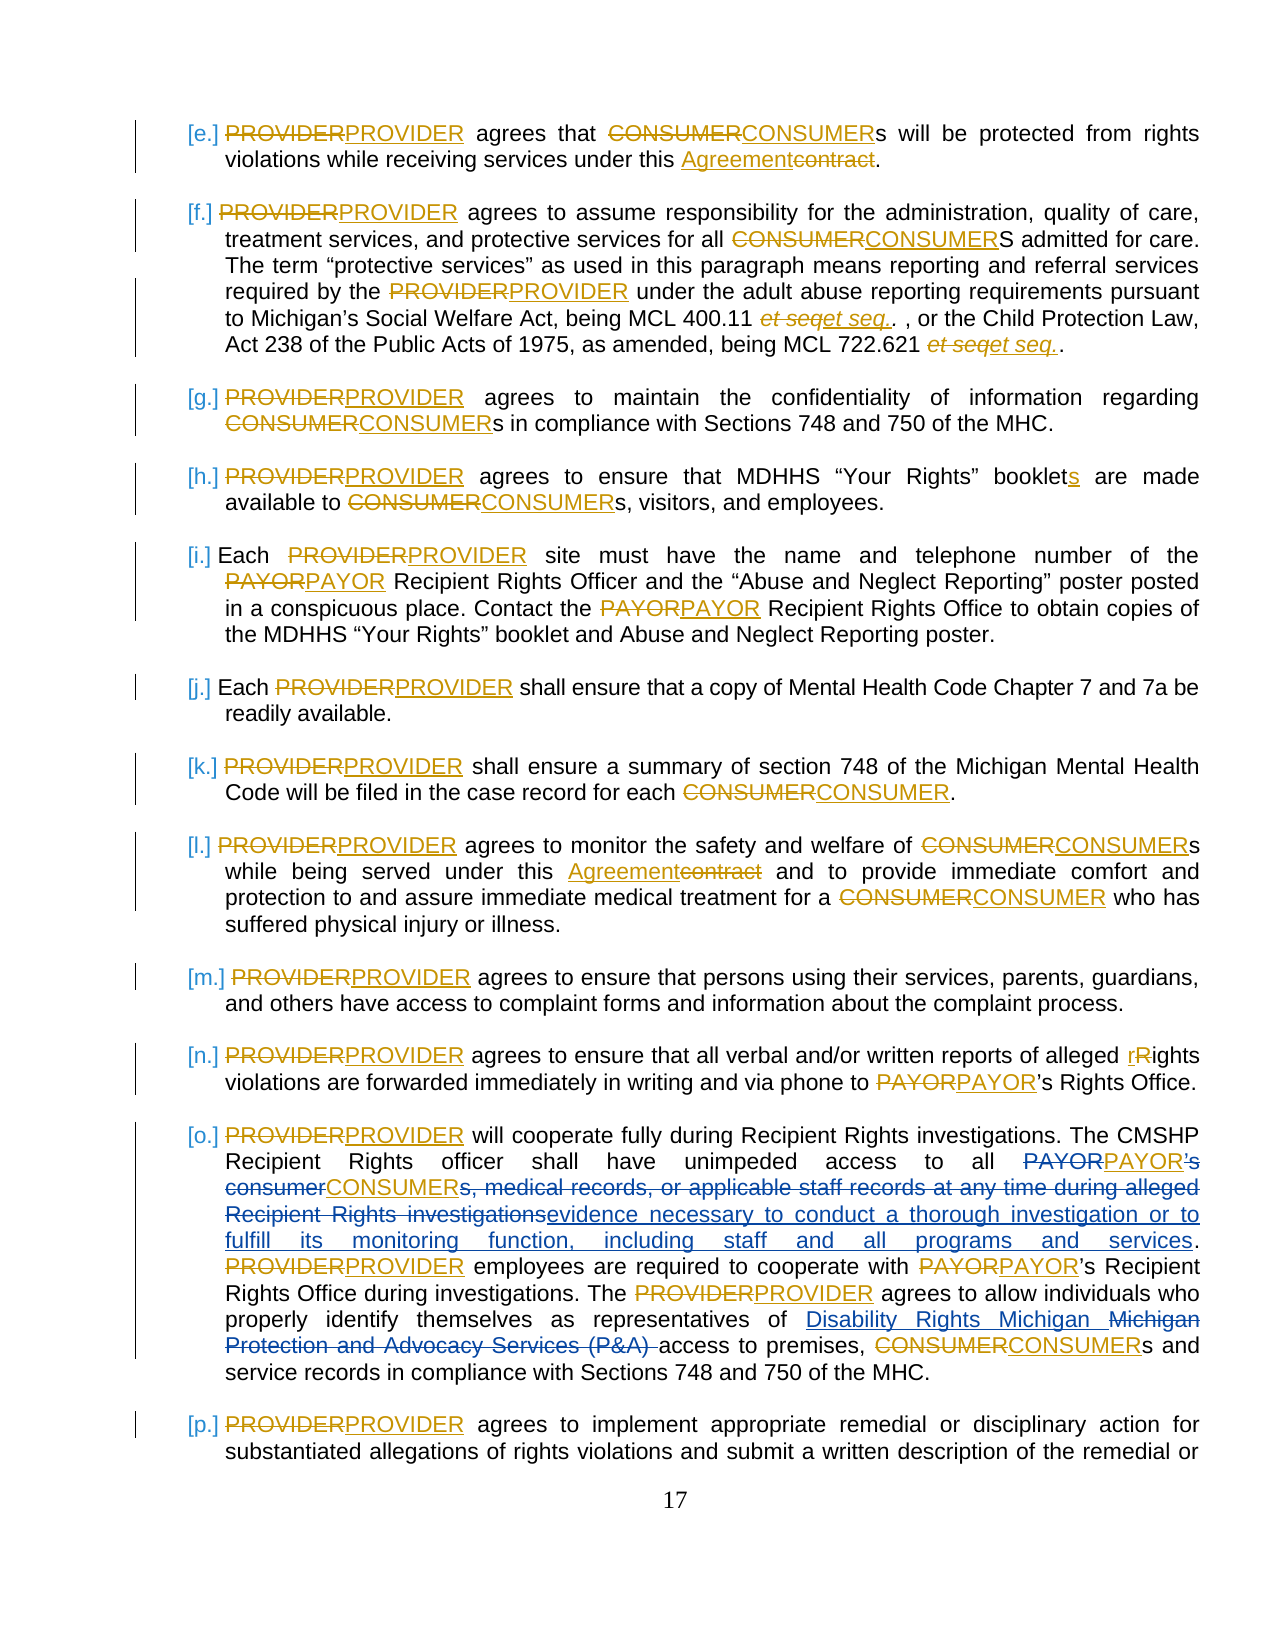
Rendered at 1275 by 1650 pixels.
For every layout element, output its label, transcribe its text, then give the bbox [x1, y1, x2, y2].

list agrees to assume responsibility for the administration, quality of care, treatment services, and protective services for all S admitted for care. The term “protective services” as used in this paragraph means reporting and referral services required by the under the adult abuse reporting requirements pursuant to Michigan’s Social Welfare Act, being MCL 400.11 . , or the Child Protection Law, Act 238 of the Public Acts of 1975, as amended, being MCL 722.621 . [187, 199, 1200, 357]
list shall ensure a summary of section 748 of the Michigan Mental Health Code will be filed in the case record for each . [187, 753, 1200, 805]
list agrees to ensure that persons using their services, parents, guardians, and others have access to complaint forms and information about the complaint process. [187, 963, 1200, 1016]
list Each shall ensure that a copy of Mental Health Code Chapter 7 and 7a be readily available. [187, 673, 1200, 726]
list agrees to monitor the safety and welfare of s while being served under this and to provide immediate comfort and protection to and assure immediate medical treatment for a who has suffered physical injury or illness. [187, 832, 1200, 937]
list agrees that s will be protected from rights violations while receiving services under this . [187, 120, 1200, 173]
list agrees to maintain the confidentiality of information regarding s in compliance with Sections 748 and 750 of the MHC. [187, 384, 1200, 436]
list will cooperate fully during Recipient Rights investigations. The CMSHP Recipient Rights officer shall have unimpeded access to all . employees are required to cooperate with ’s Recipient Rights Office during investigations. The agrees to allow individuals who properly identify themselves as representatives of access to premises, s and service records in compliance with Sections 748 and 750 of the MHC. [187, 1122, 1200, 1385]
list agrees to ensure that MDHHS “Your Rights” booklet are made available to s, visitors, and employees. [187, 463, 1200, 515]
list agrees to ensure that all verbal and/or written reports of alleged ights violations are forwarded immediately in writing and via phone to ’s Rights Office. [187, 1042, 1200, 1095]
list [187, 1411, 1200, 1464]
list Each site must have the name and telephone number of the Recipient Rights Officer and the “Abuse and Neglect Reporting” poster posted in a conspicuous place. Contact the Recipient Rights Office to obtain copies of the MDHHS “Your Rights” booklet and Abuse and Neglect Reporting poster. [187, 542, 1200, 647]
